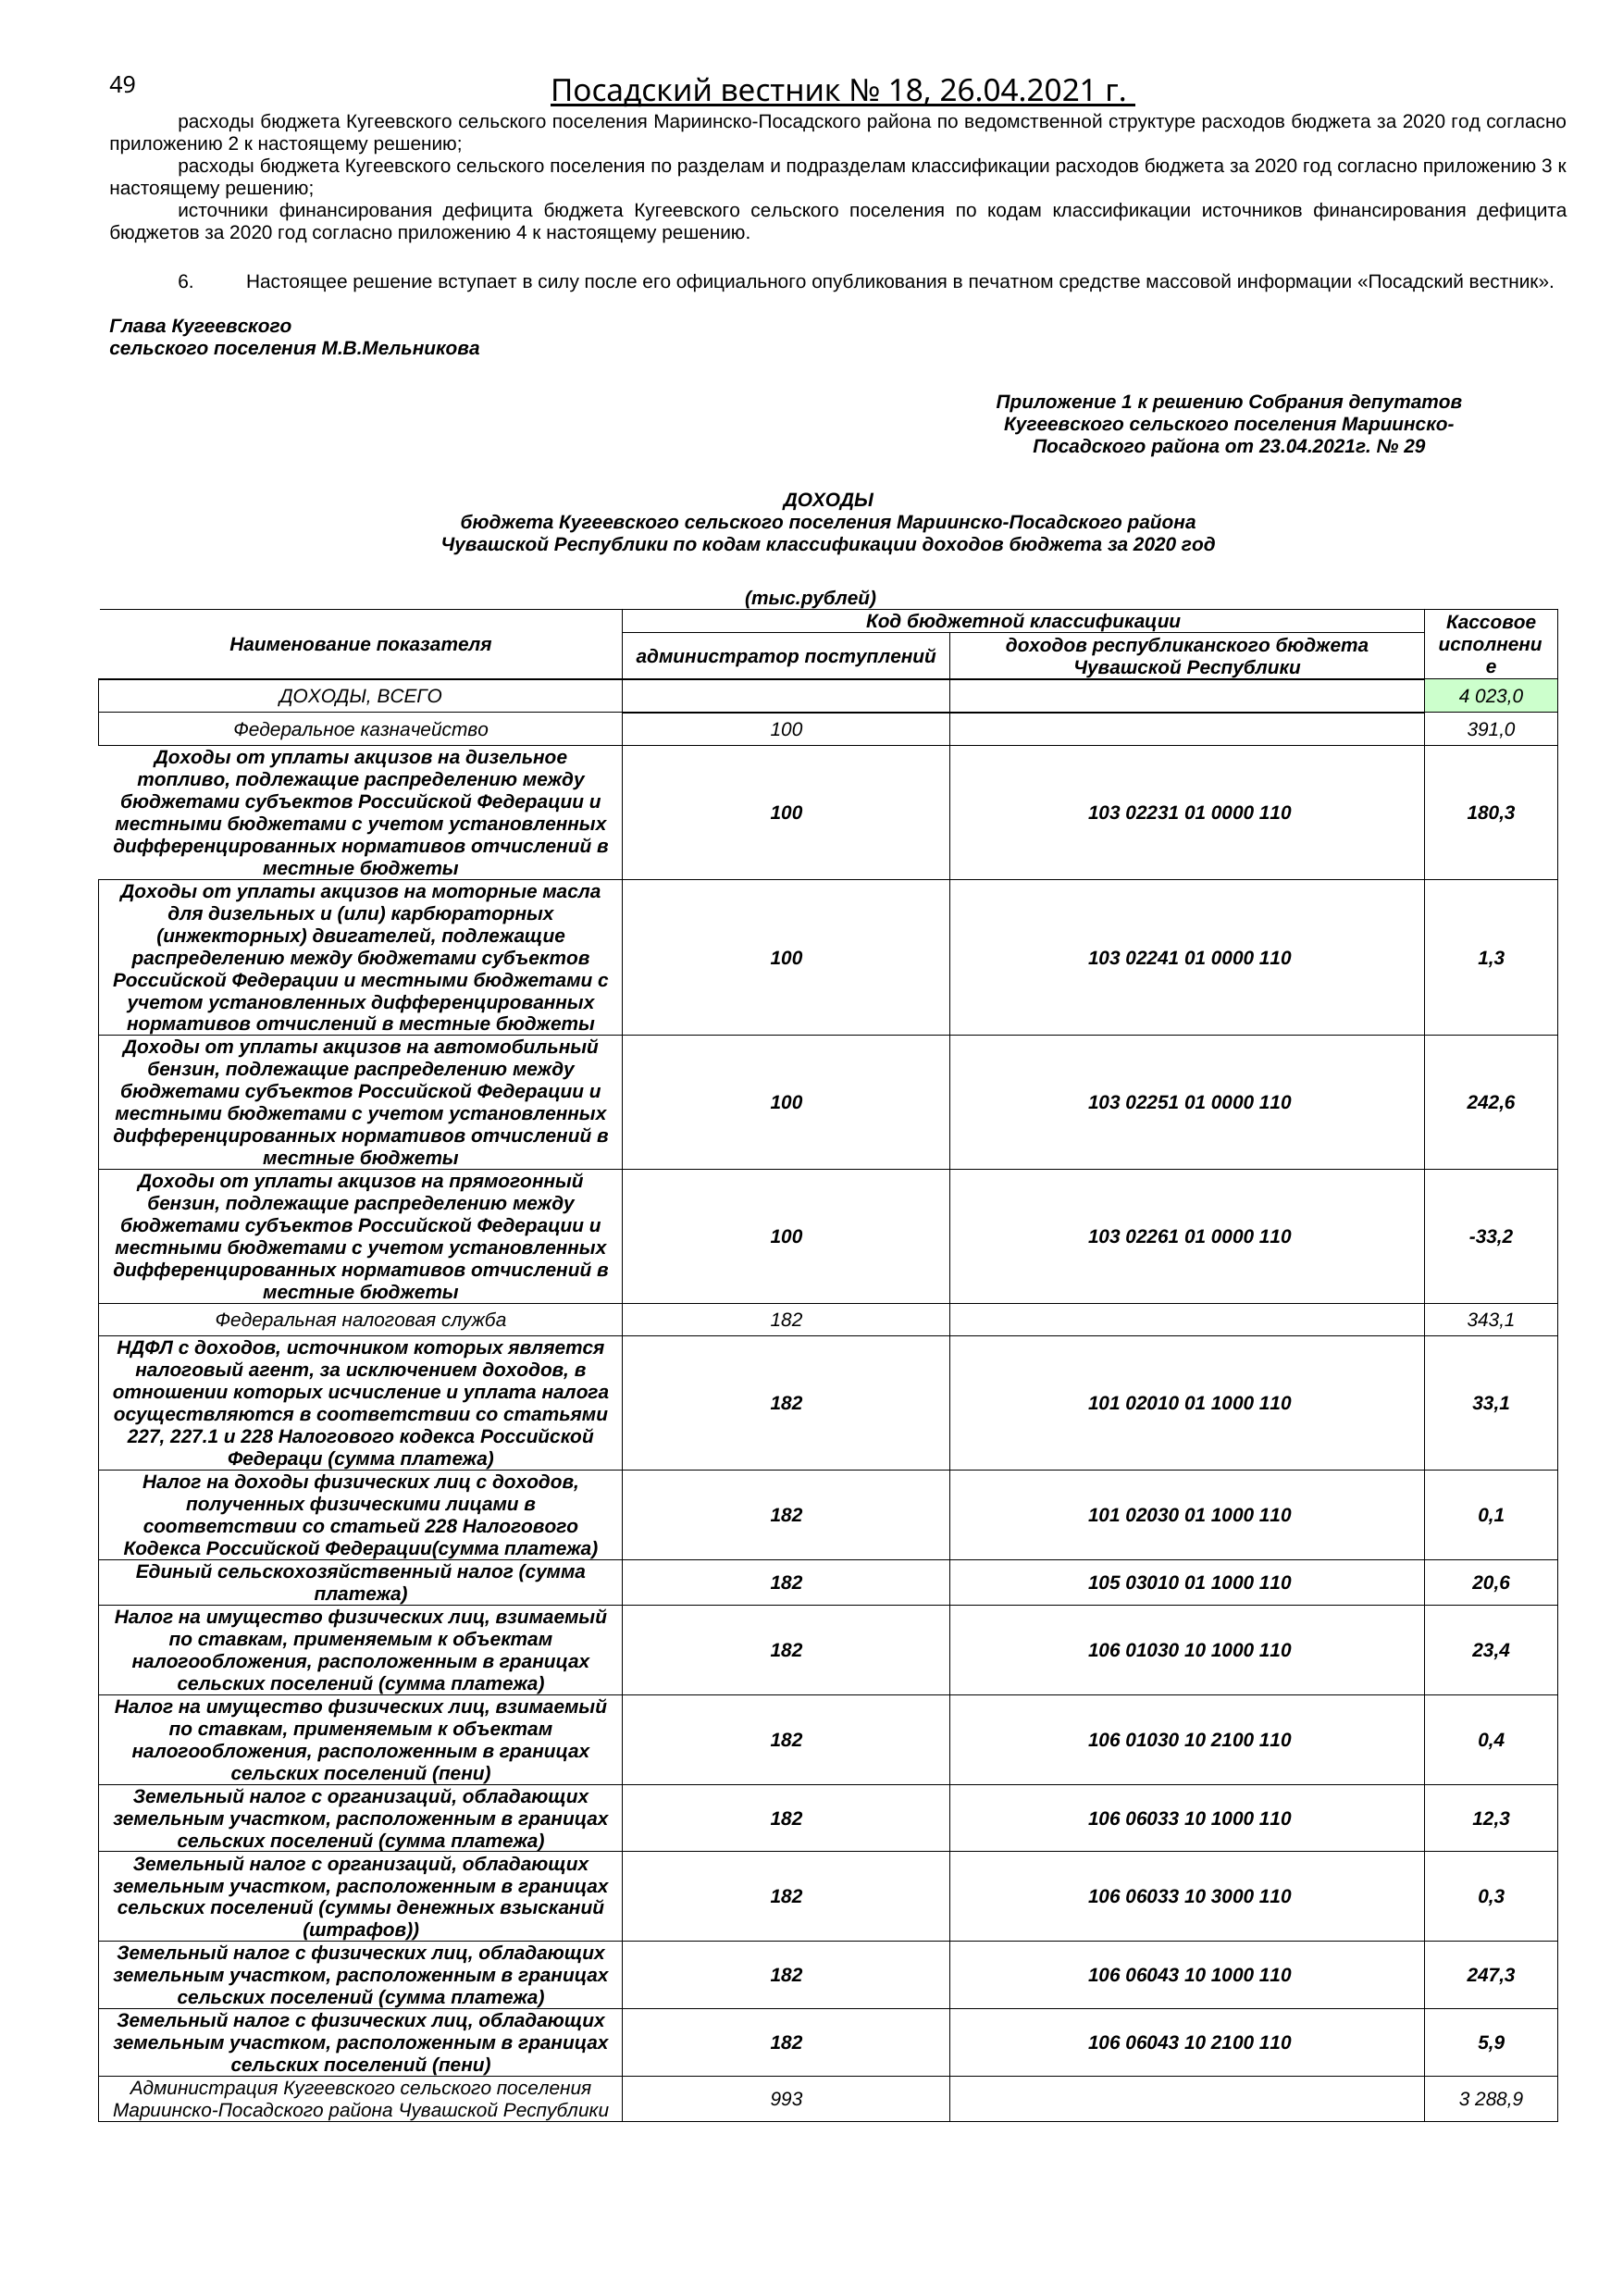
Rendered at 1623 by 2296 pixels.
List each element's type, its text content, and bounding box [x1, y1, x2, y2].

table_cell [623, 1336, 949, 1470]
list Настоящее решение вступает в силу после его официального опубликования в печатном средстве массовой информации «Посадский вестник». [109, 270, 1568, 292]
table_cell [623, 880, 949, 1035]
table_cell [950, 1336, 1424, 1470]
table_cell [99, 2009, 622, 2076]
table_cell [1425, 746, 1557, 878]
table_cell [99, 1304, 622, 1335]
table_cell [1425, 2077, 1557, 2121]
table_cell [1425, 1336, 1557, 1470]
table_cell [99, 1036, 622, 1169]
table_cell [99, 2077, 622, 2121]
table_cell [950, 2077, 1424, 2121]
text сельского поселения М.В.Мельникова [109, 337, 1568, 359]
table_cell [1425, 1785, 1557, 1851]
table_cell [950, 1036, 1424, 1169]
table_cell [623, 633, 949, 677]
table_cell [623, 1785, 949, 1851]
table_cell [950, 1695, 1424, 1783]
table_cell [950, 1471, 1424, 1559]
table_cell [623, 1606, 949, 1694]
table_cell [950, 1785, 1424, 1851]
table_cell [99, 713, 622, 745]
list источники финансирования дефицита бюджета Кугеевского сельского поселения по кодам классификации источников финансирования дефицита бюджетов за 2020 год согласно приложению 4 к настоящему решению. [109, 199, 1568, 243]
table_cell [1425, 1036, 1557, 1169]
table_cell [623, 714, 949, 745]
list расходы бюджета Кугеевского сельского поселения по разделам и подразделам классификации расходов бюджета за 2020 год согласно приложению 3 к настоящему решению; [109, 155, 1568, 199]
text Глава Кугеевского [109, 315, 1568, 337]
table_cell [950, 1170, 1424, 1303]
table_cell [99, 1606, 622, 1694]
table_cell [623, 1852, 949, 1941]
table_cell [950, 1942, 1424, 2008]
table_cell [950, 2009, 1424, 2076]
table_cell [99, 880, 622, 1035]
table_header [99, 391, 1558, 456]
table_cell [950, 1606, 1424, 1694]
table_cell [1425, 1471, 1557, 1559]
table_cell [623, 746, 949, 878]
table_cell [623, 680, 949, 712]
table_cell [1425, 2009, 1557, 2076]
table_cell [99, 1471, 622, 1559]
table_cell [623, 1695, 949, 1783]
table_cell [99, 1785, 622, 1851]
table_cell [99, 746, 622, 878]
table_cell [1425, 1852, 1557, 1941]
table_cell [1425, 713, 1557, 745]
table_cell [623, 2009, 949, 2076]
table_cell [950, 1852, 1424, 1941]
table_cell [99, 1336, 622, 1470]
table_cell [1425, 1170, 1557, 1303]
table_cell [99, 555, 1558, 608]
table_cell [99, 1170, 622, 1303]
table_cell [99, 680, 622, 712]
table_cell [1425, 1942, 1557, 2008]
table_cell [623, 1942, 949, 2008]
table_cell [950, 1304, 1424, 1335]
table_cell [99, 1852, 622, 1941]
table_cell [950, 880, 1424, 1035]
list расходы бюджета Кугеевского сельского поселения Мариинско-Посадского района по ведомственной структуре расходов бюджета за 2020 год согласно приложению 2 к настоящему решению; [109, 110, 1568, 155]
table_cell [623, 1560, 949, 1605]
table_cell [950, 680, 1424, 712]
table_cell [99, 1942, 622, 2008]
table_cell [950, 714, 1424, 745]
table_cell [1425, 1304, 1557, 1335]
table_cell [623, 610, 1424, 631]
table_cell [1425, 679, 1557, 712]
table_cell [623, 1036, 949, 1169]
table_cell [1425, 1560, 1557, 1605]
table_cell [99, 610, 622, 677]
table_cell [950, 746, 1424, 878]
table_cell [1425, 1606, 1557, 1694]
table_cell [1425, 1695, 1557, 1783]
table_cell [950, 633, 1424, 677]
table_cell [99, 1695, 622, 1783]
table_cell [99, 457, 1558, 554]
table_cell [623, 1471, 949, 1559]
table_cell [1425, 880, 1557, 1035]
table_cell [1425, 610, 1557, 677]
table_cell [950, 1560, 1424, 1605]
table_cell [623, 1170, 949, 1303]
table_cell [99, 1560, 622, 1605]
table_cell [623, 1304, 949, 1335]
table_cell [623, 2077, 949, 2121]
